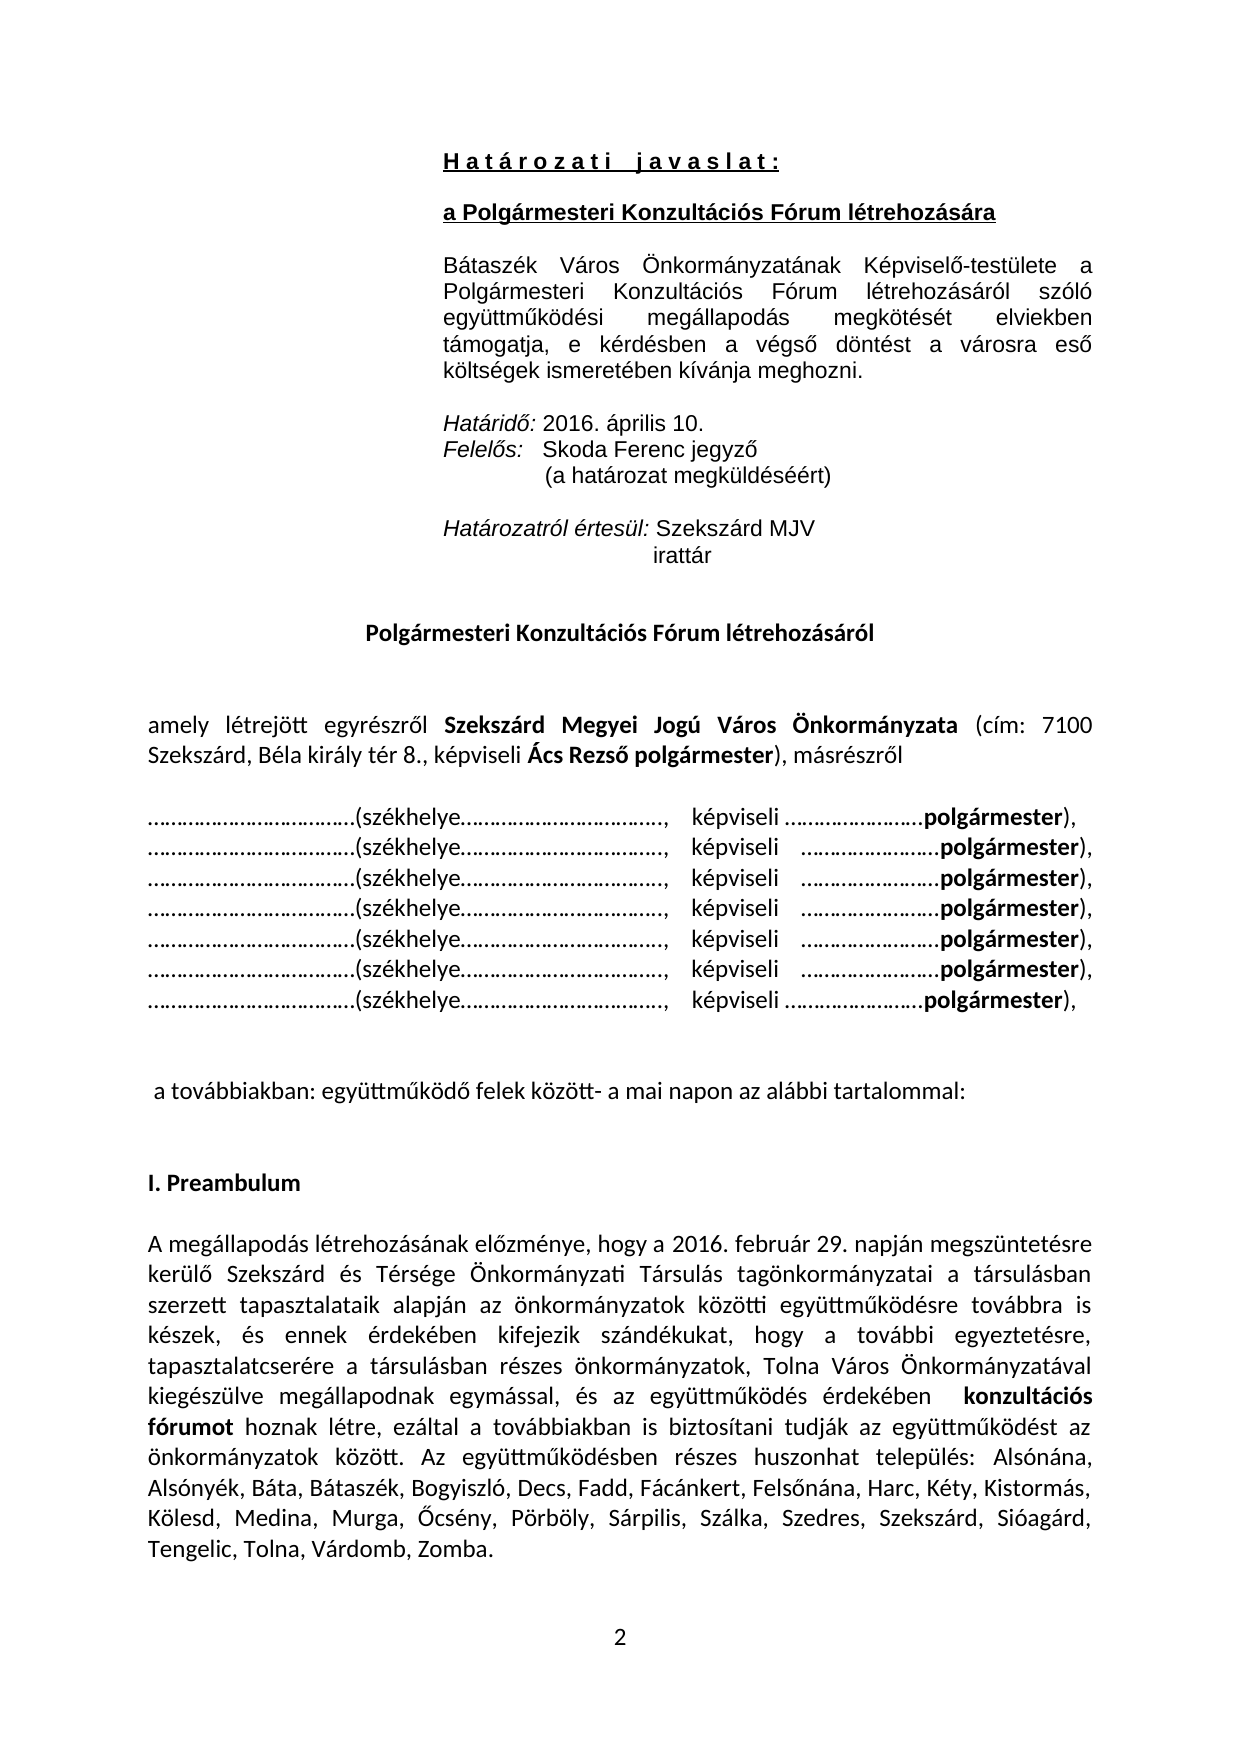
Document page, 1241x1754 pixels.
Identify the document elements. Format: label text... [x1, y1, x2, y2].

text a továbbiakban: együttműködő felek között- a mai napon az alábbi tartalommal: [148, 1075, 1093, 1106]
text A megállapodás létrehozásának előzménye, hogy a 2016. február 29. napján megszüntetésre kerülő Szekszárd és Térsége Önkormányzati Társulás tagönkormányzatai a társulásban szerzett tapasztalataik alapján az önkormányzatok közötti együttműködésre továbbra is készek, és ennek érdekében kifejezik szándékukat, hogy a további egyeztetésre, tapasztalatcserére a társulásban részes önkormányzatok, Tolna Város Önkormányzatával kiegészülve megállapodnak egymással, és az együttműködés érdekében konzultációs fórumot hoznak létre, ezáltal a továbbiakban is biztosítani tudják az együttműködést az önkormányzatok között. Az együttműködésben részes huszonhat település: Alsónána, Alsónyék, Báta, Bátaszék, Bogyiszló, Decs, Fadd, Fácánkert, Felsőnána, Harc, Kéty, Kistormás, Kölesd, Medina, Murga, Őcsény, Pörböly, Sárpilis, Szálka, Szedres, Szekszárd, Sióagárd, Tengelic, Tolna, Várdomb, Zomba. [148, 1228, 1093, 1564]
text a Polgármesteri Konzultációs Fórum létrehozására [443, 199, 1093, 225]
text (a határozat megküldéséért) [443, 462, 1093, 489]
text ………………………………(székhelye…………………………….., képviseli ……………………polgármester), [148, 801, 1093, 831]
subtitle H a t á r o z a t i j a v a s l a t : [443, 148, 1093, 174]
text Felelős: Skoda Ferenc jegyző [443, 436, 1093, 462]
text I. Preambulum [148, 1167, 1093, 1197]
text ………………………………(székhelye…………………………….., képviseli ……………………polgármester), ………………………………(székhelye…………………………….., képviseli ……………………polgármester), ………………………………(székhelye…………………………….., képviseli ……………………polgármester), ………………………………(székhelye…………………………….., képviseli ……………………polgármester), ………………………………(székhelye…………………………….., képviseli ……………………polgármester), ………………………………(székhelye…………………………….., képviseli ……………………polgármester), [148, 831, 1093, 1014]
text irattár [443, 542, 1093, 568]
text Bátaszék Város Önkormányzatának Képviselő-testülete a Polgármesteri Konzultációs Fórum létrehozásáról szóló együttműködési megállapodás megkötését elviekben támogatja, e kérdésben a végső döntést a városra eső költségek ismeretében kívánja meghozni. [443, 252, 1093, 383]
text Határidő: 2016. április 10. [443, 410, 1093, 436]
text Polgármesteri Konzultációs Fórum létrehozásáról [148, 617, 1093, 648]
text amely létrejött egyrészről Szekszárd Megyei Jogú Város Önkormányzata (cím: 7100 Szekszárd, Béla király tér 8., képviseli Ács Rezső polgármester), másrészről [148, 709, 1093, 770]
text Határozatról értesül: Szekszárd MJV [443, 515, 1093, 542]
